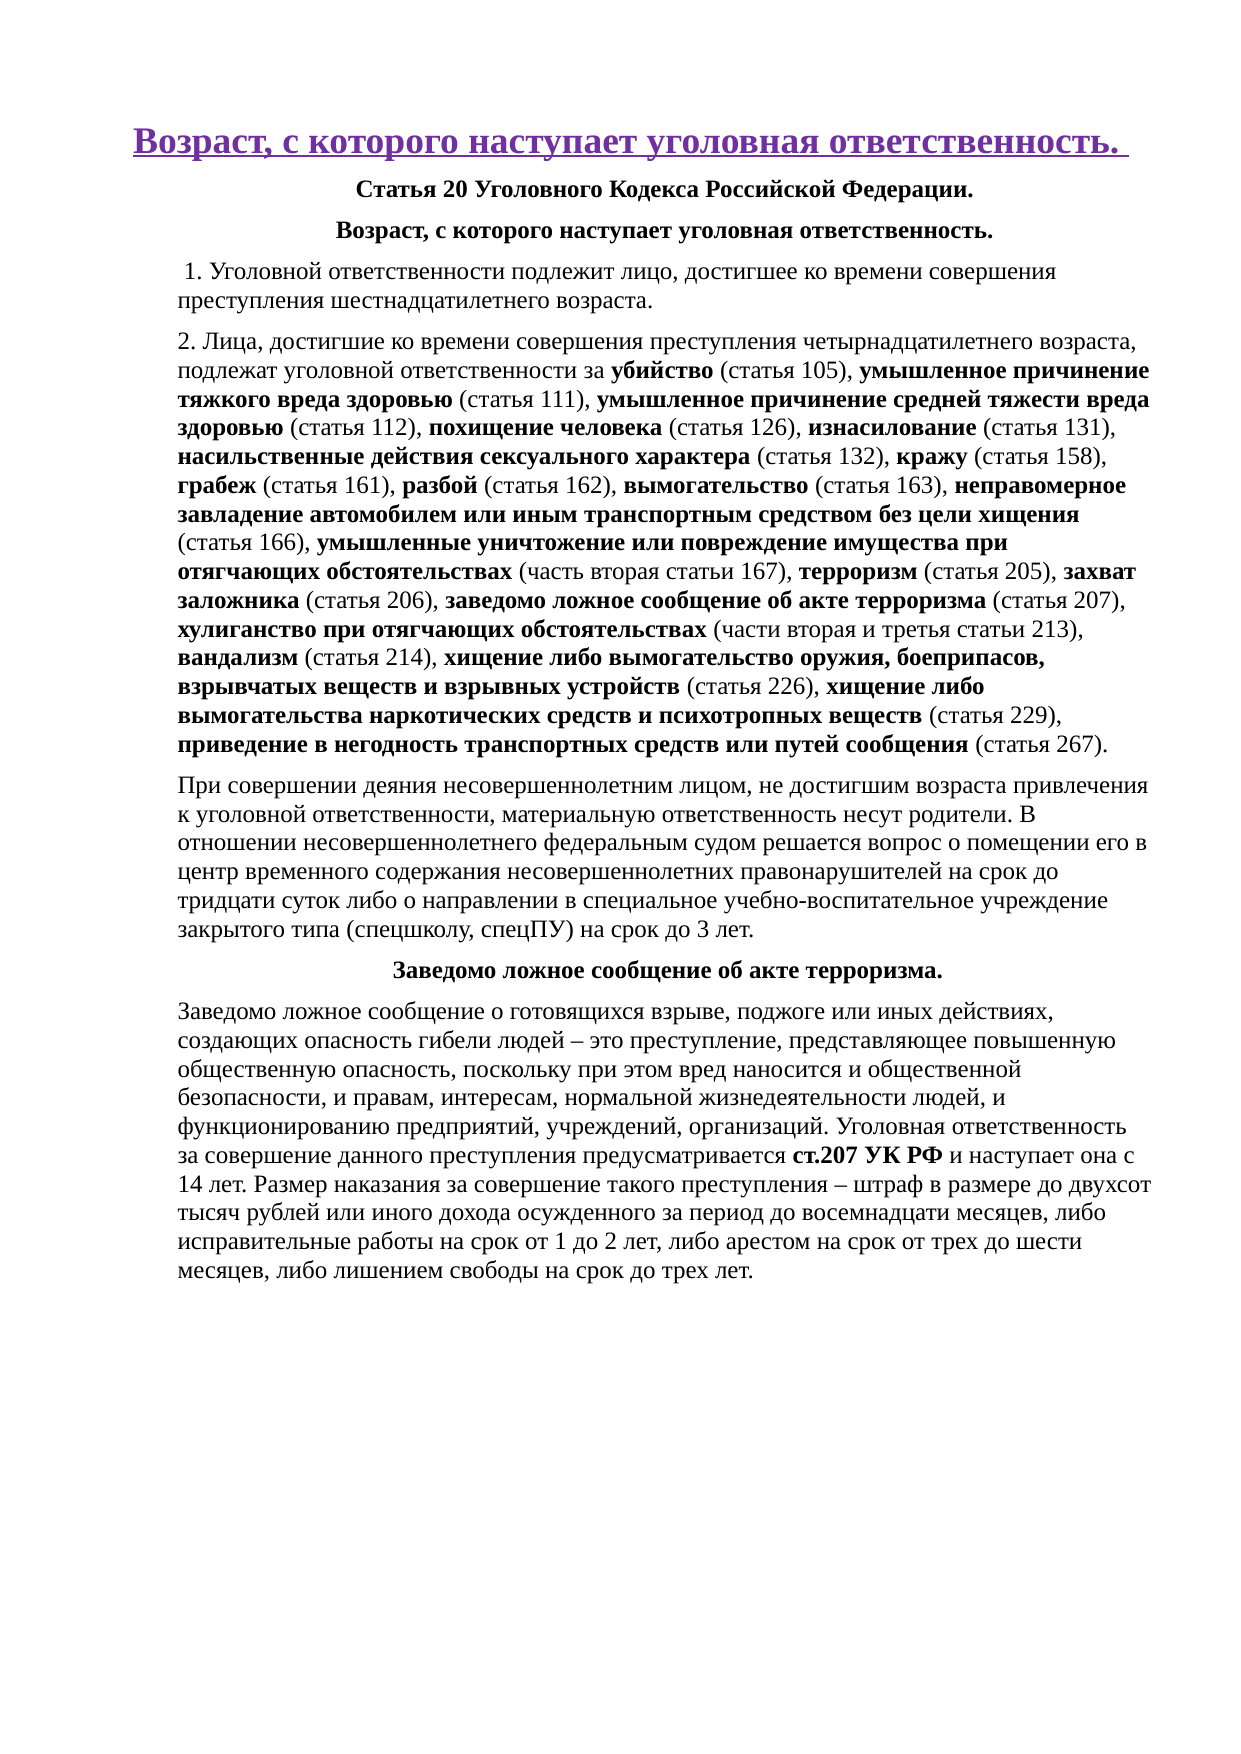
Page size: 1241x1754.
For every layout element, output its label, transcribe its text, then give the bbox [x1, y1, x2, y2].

text 2. Лица, достигшие ко времени совершения преступления четырнадцатилетнего возраста, подлежат уголовной ответственности за убийство (статья 105), умышленное причинение тяжкого вреда здоровью (статья 111), умышленное причинение средней тяжести вреда здоровью (статья 112), похищение человека (статья 126), изнасилование (статья 131), насильственные действия сексуального характера (статья 132), кражу (статья 158), грабеж (статья 161), разбой (статья 162), вымогательство (статья 163), неправомерное завладение автомобилем или иным транспортным средством без цели хищения (статья 166), умышленные уничтожение или повреждение имущества при отягчающих обстоятельствах (часть вторая статьи 167), терроризм (статья 205), захват заложника (статья 206), заведомо ложное сообщение об акте терроризма (статья 207), хулиганство при отягчающих обстоятельствах (части вторая и третья статьи 213), вандализм (статья 214), хищение либо вымогательство оружия, боеприпасов, взрывчатых веществ и взрывных устройств (статья 226), хищение либо вымогательства наркотических средств и психотропных веществ (статья 229), приведение в негодность транспортных средств или путей сообщения (статья 267). [177, 326, 1152, 757]
text Заведомо ложное сообщение об акте терроризма. [177, 955, 1152, 984]
text Заведомо ложное сообщение о готовящихся взрыве, поджоге или иных действиях, создающих опасность гибели людей – это преступление, представляющее повышенную общественную опасность, поскольку при этом вред наносится и общественной безопасности, и правам, интересам, нормальной жизнедеятельности людей, и функционированию предприятий, учреждений, организаций. Уголовная ответственность за совершение данного преступления предусматривается ст.207 УК РФ и наступает она с 14 лет. Размер наказания за совершение такого преступления – штраф в размере до двухсот тысяч рублей или иного дохода осужденного за период до восемнадцати месяцев, либо исправительные работы на срок от 1 до 2 лет, либо арестом на срок от трех до шести месяцев, либо лишением свободы на срок до трех лет. [177, 996, 1152, 1284]
subtitle Возраст, с которого наступает уголовная ответственность. [133, 118, 1152, 161]
text Возраст, с которого наступает уголовная ответственность. [177, 215, 1152, 244]
text Статья 20 Уголовного Кодекса Российской Федерации. [177, 174, 1152, 202]
text При совершении деяния несовершеннолетним лицом, не достигшим возраста привлечения к уголовной ответственности, материальную ответственность несут родители. В отношении несовершеннолетнего федеральным судом решается вопрос о помещении его в центр временного содержания несовершеннолетних правонарушителей на срок до тридцати суток либо о направлении в специальное учебно-воспитательное учреждение закрытого типа (спецшколу, спецПУ) на срок до 3 лет. [177, 770, 1152, 942]
text 1. Уголовной ответственности подлежит лицо, достигшее ко времени совершения преступления шестнадцатилетнего возраста. [177, 256, 1152, 314]
